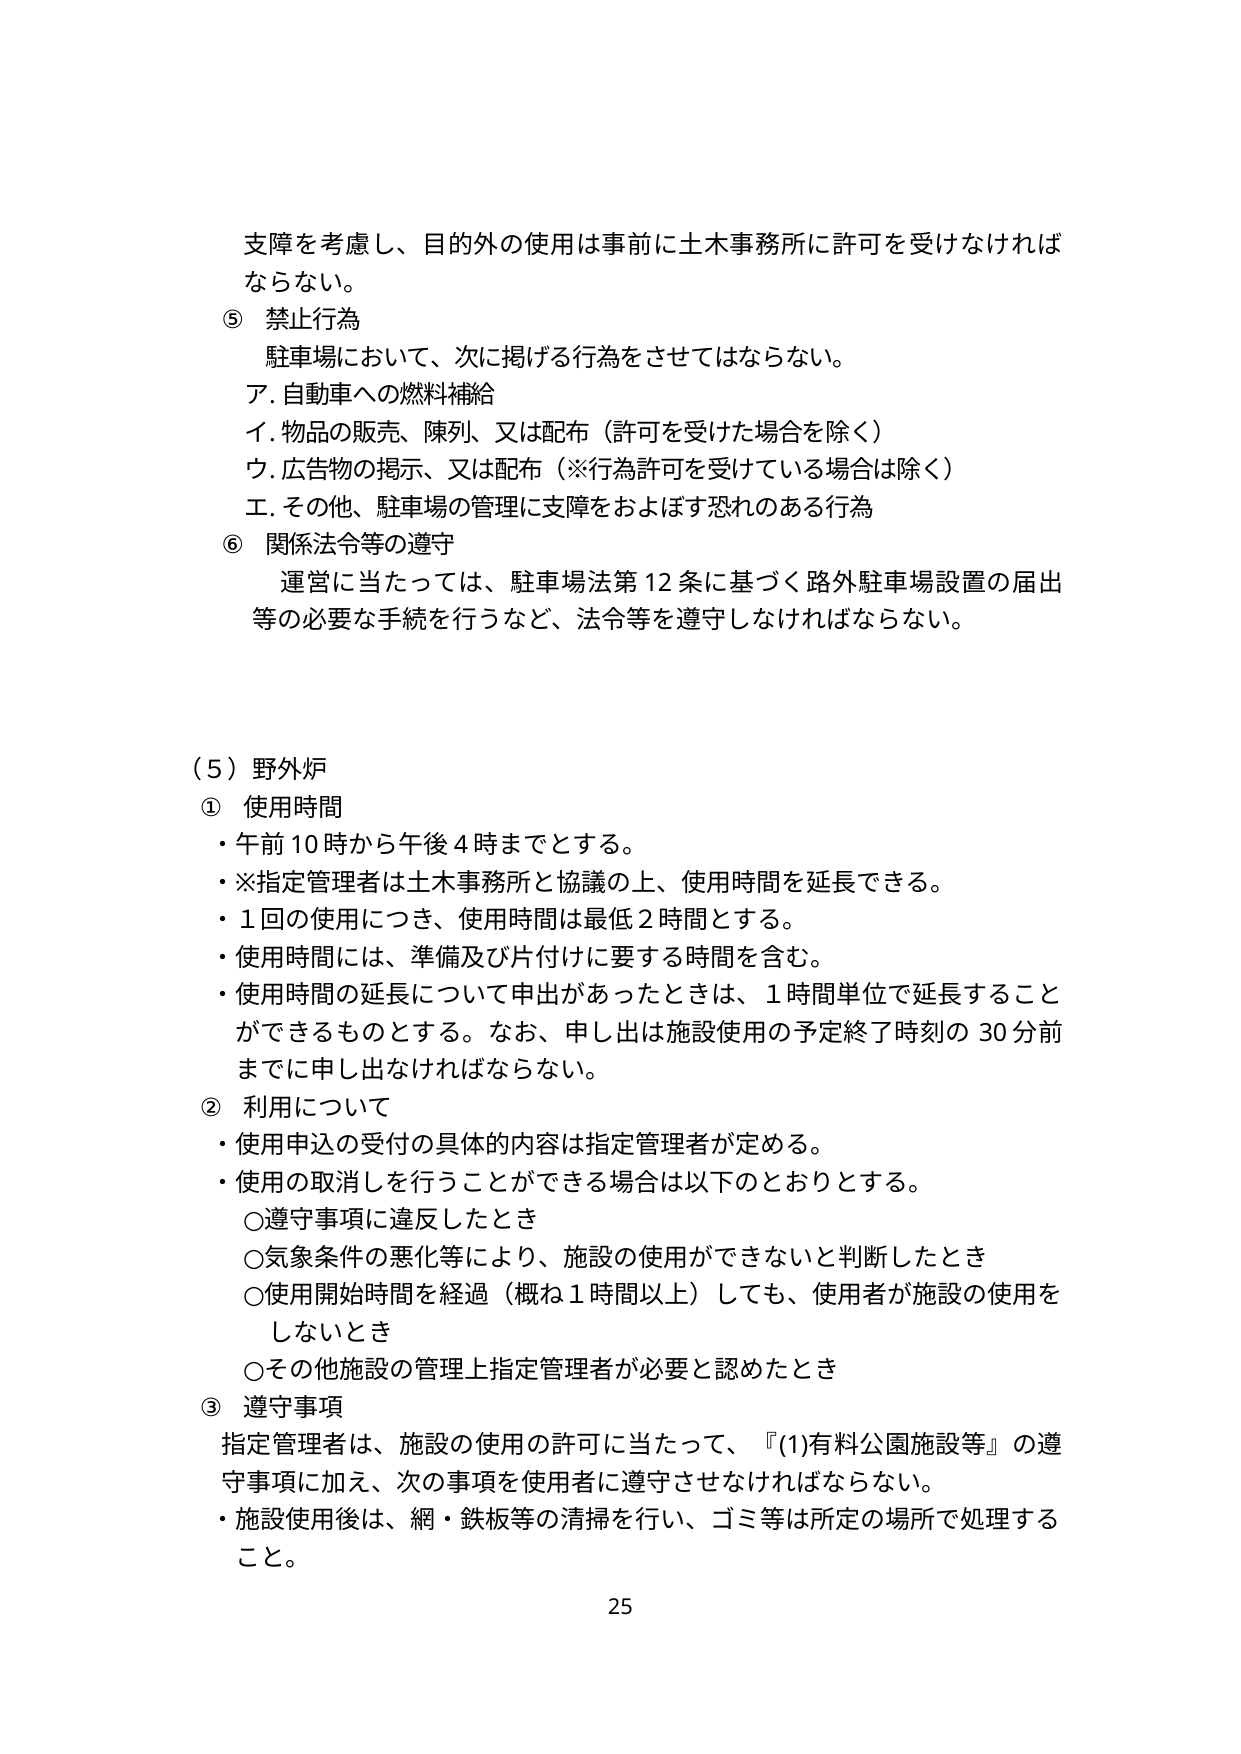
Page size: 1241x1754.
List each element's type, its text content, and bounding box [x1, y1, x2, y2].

list 禁止行為 [221, 299, 1063, 336]
list 使用時間には、準備及び片付けに要する時間を含む。 [210, 936, 1063, 974]
text 運営に当たっては、駐車場法第12条に基づく路外駐車場設置の届出等の必要な手続を行うなど、法令等を遵守しなければならない。 [177, 561, 1063, 636]
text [243, 224, 1063, 299]
list 関係法令等の遵守 [221, 524, 1063, 561]
list 物品の販売、陳列、又は配布（許可を受けた場合を除く） [244, 411, 1063, 449]
text ○使用開始時間を経過（概ね１時間以上）しても、使用者が施設の使用をしないとき [243, 1274, 1063, 1349]
list 利用について [199, 1086, 1063, 1124]
list ※指定管理者は土木事務所と協議の上、使用時間を延長できる。 [210, 861, 1063, 899]
text ○遵守事項に違反したとき [243, 1199, 1063, 1236]
list 午前10時から午後4時までとする。 [210, 824, 1063, 861]
list 遵守事項 [199, 1386, 1063, 1424]
list 広告物の掲示、又は配布（※行為許可を受けている場合は除く） [244, 449, 1063, 486]
text （５）野外炉 [177, 749, 1063, 786]
text 指定管理者は、施設の使用の許可に当たって、『(1)有料公園施設等』の遵守事項に加え、次の事項を使用者に遵守させなければならない。 [221, 1424, 1063, 1499]
list 使用時間の延長について申出があったときは、１時間単位で延長することができるものとする。なお、申し出は施設使用の予定終了時刻の30分前までに申し出なければならない。 [210, 974, 1063, 1086]
list 施設使用後は、網・鉄板等の清掃を行い、ゴミ等は所定の場所で処理すること。 [210, 1499, 1063, 1574]
list １回の使用につき、使用時間は最低２時間とする。 [210, 899, 1063, 936]
list その他、駐車場の管理に支障をおよぼす恐れのある行為 [244, 486, 1063, 524]
text ○気象条件の悪化等により、施設の使用ができないと判断したとき [243, 1236, 1063, 1274]
list 使用申込の受付の具体的内容は指定管理者が定める。 [210, 1124, 1063, 1161]
text 駐車場において、次に掲げる行為をさせてはならない。 [265, 336, 1063, 374]
text ○その他施設の管理上指定管理者が必要と認めたとき [243, 1349, 1063, 1386]
list 自動車への燃料補給 [244, 374, 1063, 411]
list 使用の取消しを行うことができる場合は以下のとおりとする。 [210, 1161, 1063, 1199]
list 使用時間 [199, 786, 1063, 824]
